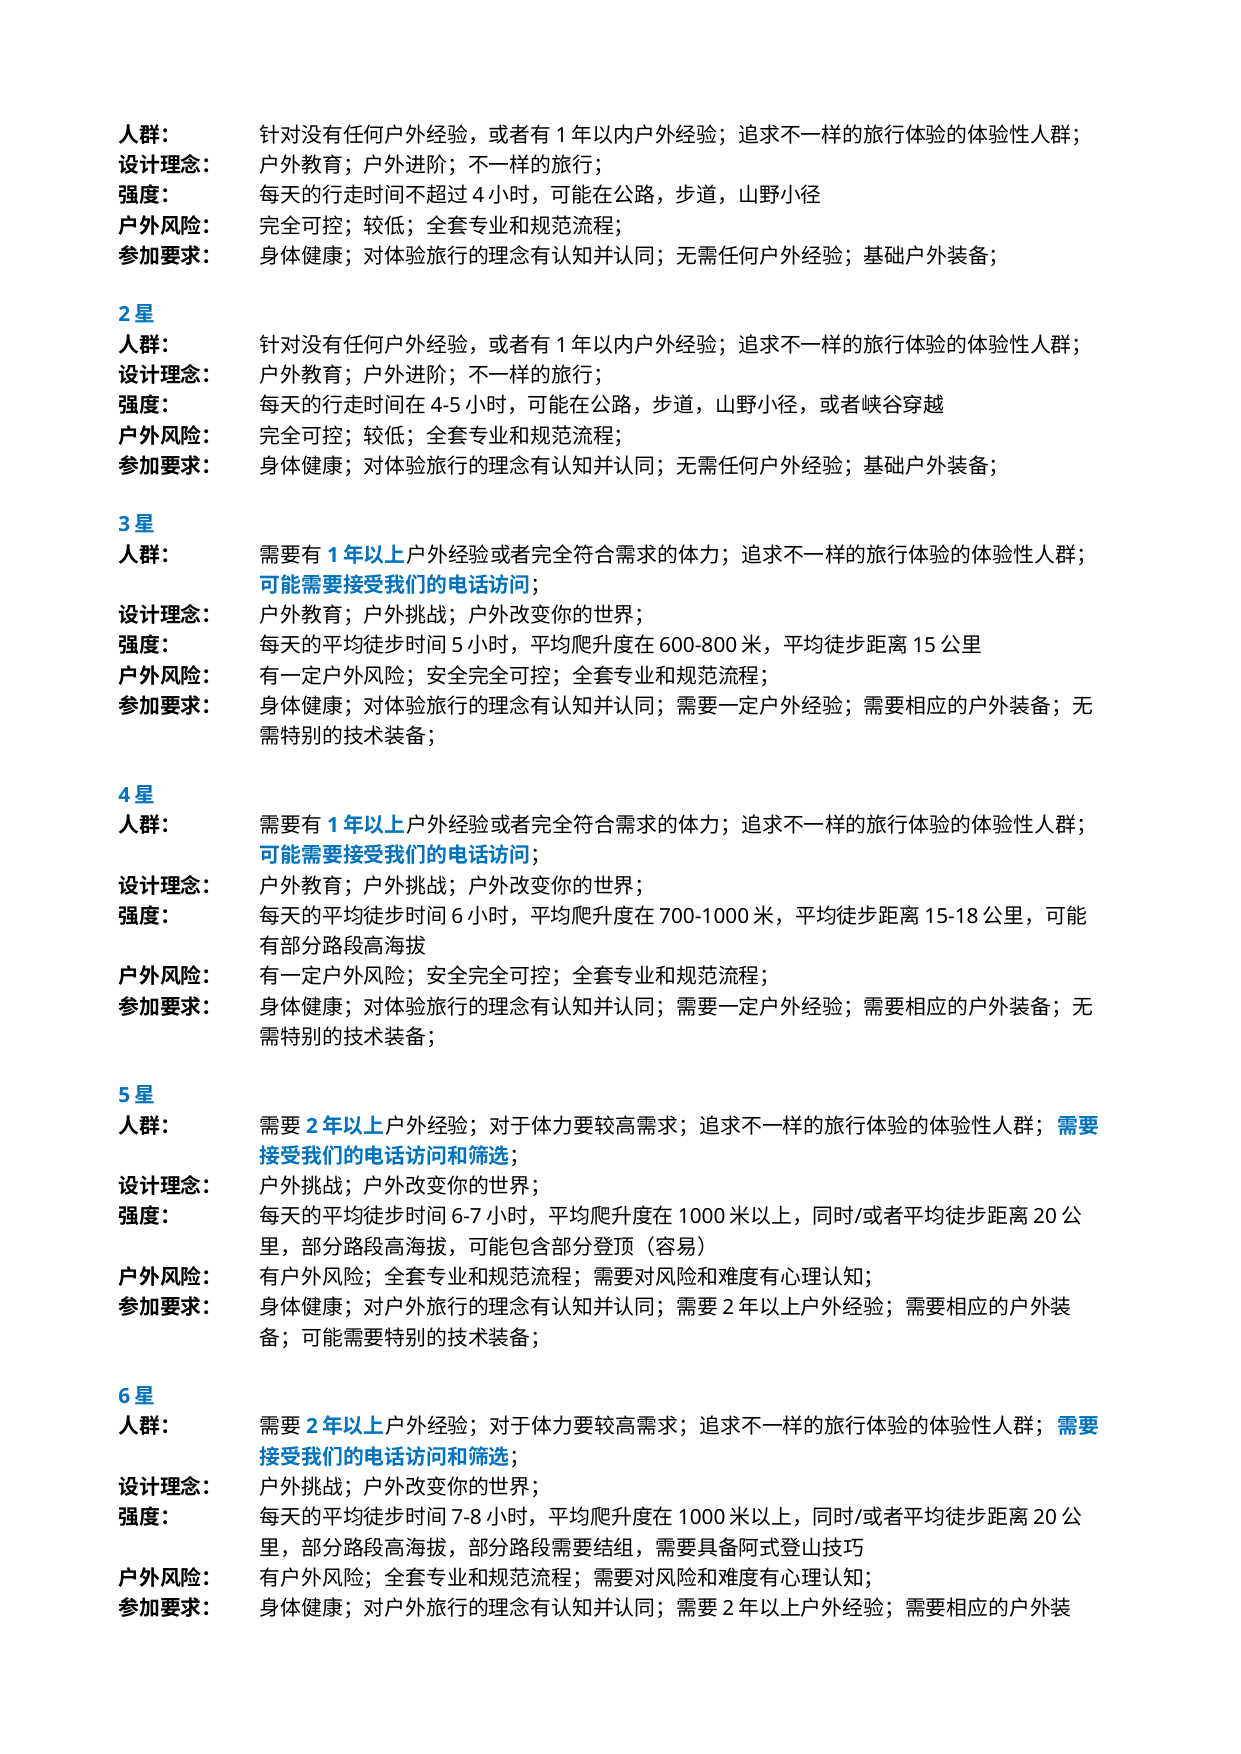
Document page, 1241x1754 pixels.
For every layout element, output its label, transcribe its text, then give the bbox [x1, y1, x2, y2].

table_header 人群： [107, 118, 248, 148]
table_cell 参加要求： [107, 1591, 248, 1622]
table_cell 参加要求： [107, 689, 248, 750]
table_cell 参加要求： [107, 239, 248, 269]
text 3星 [118, 508, 1122, 538]
table_header 需要2年以上户外经验；对于体力要较高需求；追求不一样的旅行体验的体验性人群；需要接受我们的电话访问和筛选； [248, 1109, 1111, 1169]
table_cell 每天的平均徒步时间5小时，平均爬升度在600-800米，平均徒步距离15公里 [248, 629, 1111, 659]
text 5星 [118, 1079, 1122, 1109]
table_header 人群： [107, 1109, 248, 1169]
text 6星 [118, 1379, 1122, 1410]
table_cell 参加要求： [107, 1291, 248, 1351]
table_cell 每天的平均徒步时间6-7小时，平均爬升度在1000米以上，同时/或者平均徒步距离20公里，部分路段高海拔，可能包含部分登顶（容易） [248, 1200, 1111, 1260]
table_cell 强度： [107, 629, 248, 659]
table_cell 有一定户外风险；安全完全可控；全套专业和规范流程； [248, 659, 1111, 689]
table_cell 设计理念： [107, 148, 248, 178]
table_cell 户外风险： [107, 659, 248, 689]
table_cell 户外教育；户外挑战；户外改变你的世界； [248, 869, 1111, 899]
table_cell 强度： [107, 1200, 248, 1260]
table_cell 户外风险： [107, 419, 248, 449]
text 2星 [118, 298, 1122, 328]
table_cell 设计理念： [107, 1470, 248, 1501]
table_header 人群： [107, 1410, 248, 1470]
table_cell 强度： [107, 1501, 248, 1561]
table_header 人群： [107, 809, 248, 869]
table_cell 设计理念： [107, 869, 248, 899]
table_cell 有户外风险；全套专业和规范流程；需要对风险和难度有心理认知； [248, 1260, 1111, 1291]
table_cell 户外教育；户外进阶；不一样的旅行； [248, 148, 1111, 178]
table_cell 每天的平均徒步时间6小时，平均爬升度在700-1000米，平均徒步距离15-18公里，可能有部分路段高海拔 [248, 899, 1111, 960]
table_cell 户外风险： [107, 1561, 248, 1591]
table_header 针对没有任何户外经验，或者有1年以内户外经验；追求不一样的旅行体验的体验性人群； [248, 328, 1111, 358]
table_cell 强度： [107, 179, 248, 209]
table_cell 身体健康；对体验旅行的理念有认知并认同；需要一定户外经验；需要相应的户外装备；无需特别的技术装备； [248, 689, 1111, 750]
table_cell 完全可控；较低；全套专业和规范流程； [248, 209, 1111, 239]
table_cell 设计理念： [107, 358, 248, 388]
table_cell 完全可控；较低；全套专业和规范流程； [248, 419, 1111, 449]
table_header 需要有1年以上户外经验或者完全符合需求的体力；追求不一样的旅行体验的体验性人群；可能需要接受我们的电话访问； [248, 809, 1111, 869]
text 4星 [118, 778, 1122, 808]
table_cell 户外挑战；户外改变你的世界； [248, 1470, 1111, 1501]
table_cell 户外风险： [107, 1260, 248, 1291]
table_cell 户外教育；户外挑战；户外改变你的世界； [248, 599, 1111, 629]
table_cell 有户外风险；全套专业和规范流程；需要对风险和难度有心理认知； [248, 1561, 1111, 1591]
table_cell 参加要求： [107, 990, 248, 1050]
table_cell 设计理念： [107, 1170, 248, 1200]
table_cell 参加要求： [107, 449, 248, 479]
table_cell 每天的行走时间在4-5小时，可能在公路，步道，山野小径，或者峡谷穿越 [248, 389, 1111, 419]
table_cell 每天的行走时间不超过4小时，可能在公路，步道，山野小径 [248, 179, 1111, 209]
table_header 需要2年以上户外经验；对于体力要较高需求；追求不一样的旅行体验的体验性人群；需要接受我们的电话访问和筛选； [248, 1410, 1111, 1470]
table_cell 户外挑战；户外改变你的世界； [248, 1170, 1111, 1200]
table_cell 户外教育；户外进阶；不一样的旅行； [248, 358, 1111, 388]
table_cell 户外风险： [107, 960, 248, 990]
table_cell 身体健康；对体验旅行的理念有认知并认同；无需任何户外经验；基础户外装备； [248, 239, 1111, 269]
table_cell 设计理念： [107, 599, 248, 629]
table_header 人群： [107, 328, 248, 358]
table_cell 每天的平均徒步时间7-8小时，平均爬升度在1000米以上，同时/或者平均徒步距离20公里，部分路段高海拔，部分路段需要结组，需要具备阿式登山技巧 [248, 1501, 1111, 1561]
table_cell 户外风险： [107, 209, 248, 239]
table_cell 身体健康；对体验旅行的理念有认知并认同；无需任何户外经验；基础户外装备； [248, 449, 1111, 479]
table_cell 身体健康；对户外旅行的理念有认知并认同；需要2年以上户外经验；需要相应的户外装备；可能需要特别的技术装备； [248, 1291, 1111, 1351]
table_header 需要有1年以上户外经验或者完全符合需求的体力；追求不一样的旅行体验的体验性人群；可能需要接受我们的电话访问； [248, 538, 1111, 598]
table_cell 强度： [107, 899, 248, 960]
table_header 人群： [107, 538, 248, 598]
table_cell 强度： [107, 389, 248, 419]
table_header 针对没有任何户外经验，或者有1年以内户外经验；追求不一样的旅行体验的体验性人群； [248, 118, 1111, 148]
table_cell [248, 1591, 1111, 1622]
table_cell 有一定户外风险；安全完全可控；全套专业和规范流程； [248, 960, 1111, 990]
table_cell 身体健康；对体验旅行的理念有认知并认同；需要一定户外经验；需要相应的户外装备；无需特别的技术装备； [248, 990, 1111, 1050]
